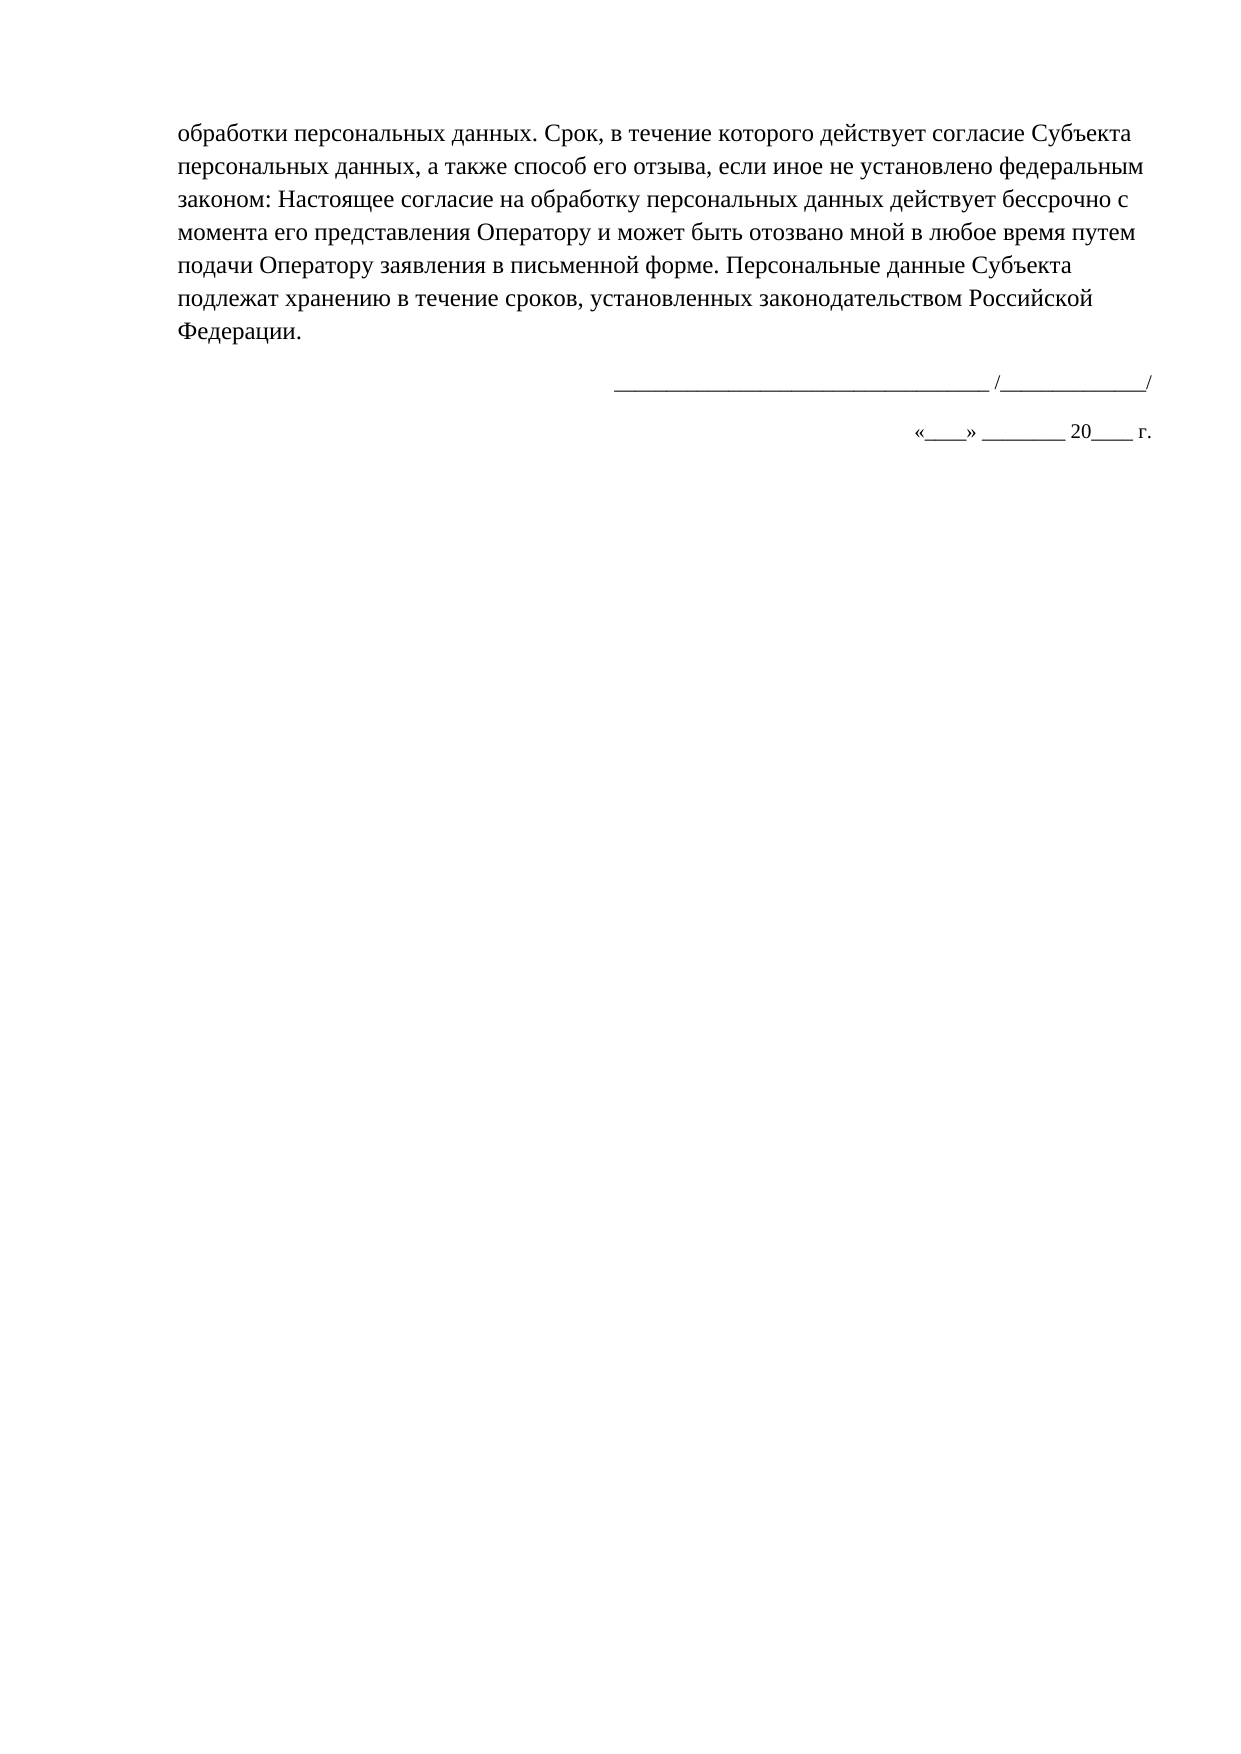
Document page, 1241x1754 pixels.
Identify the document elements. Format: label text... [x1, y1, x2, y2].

text «____» ________ 20____ г. [177, 418, 1152, 443]
text ____________________________________ /______________/ [177, 370, 1152, 394]
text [177, 118, 1152, 345]
